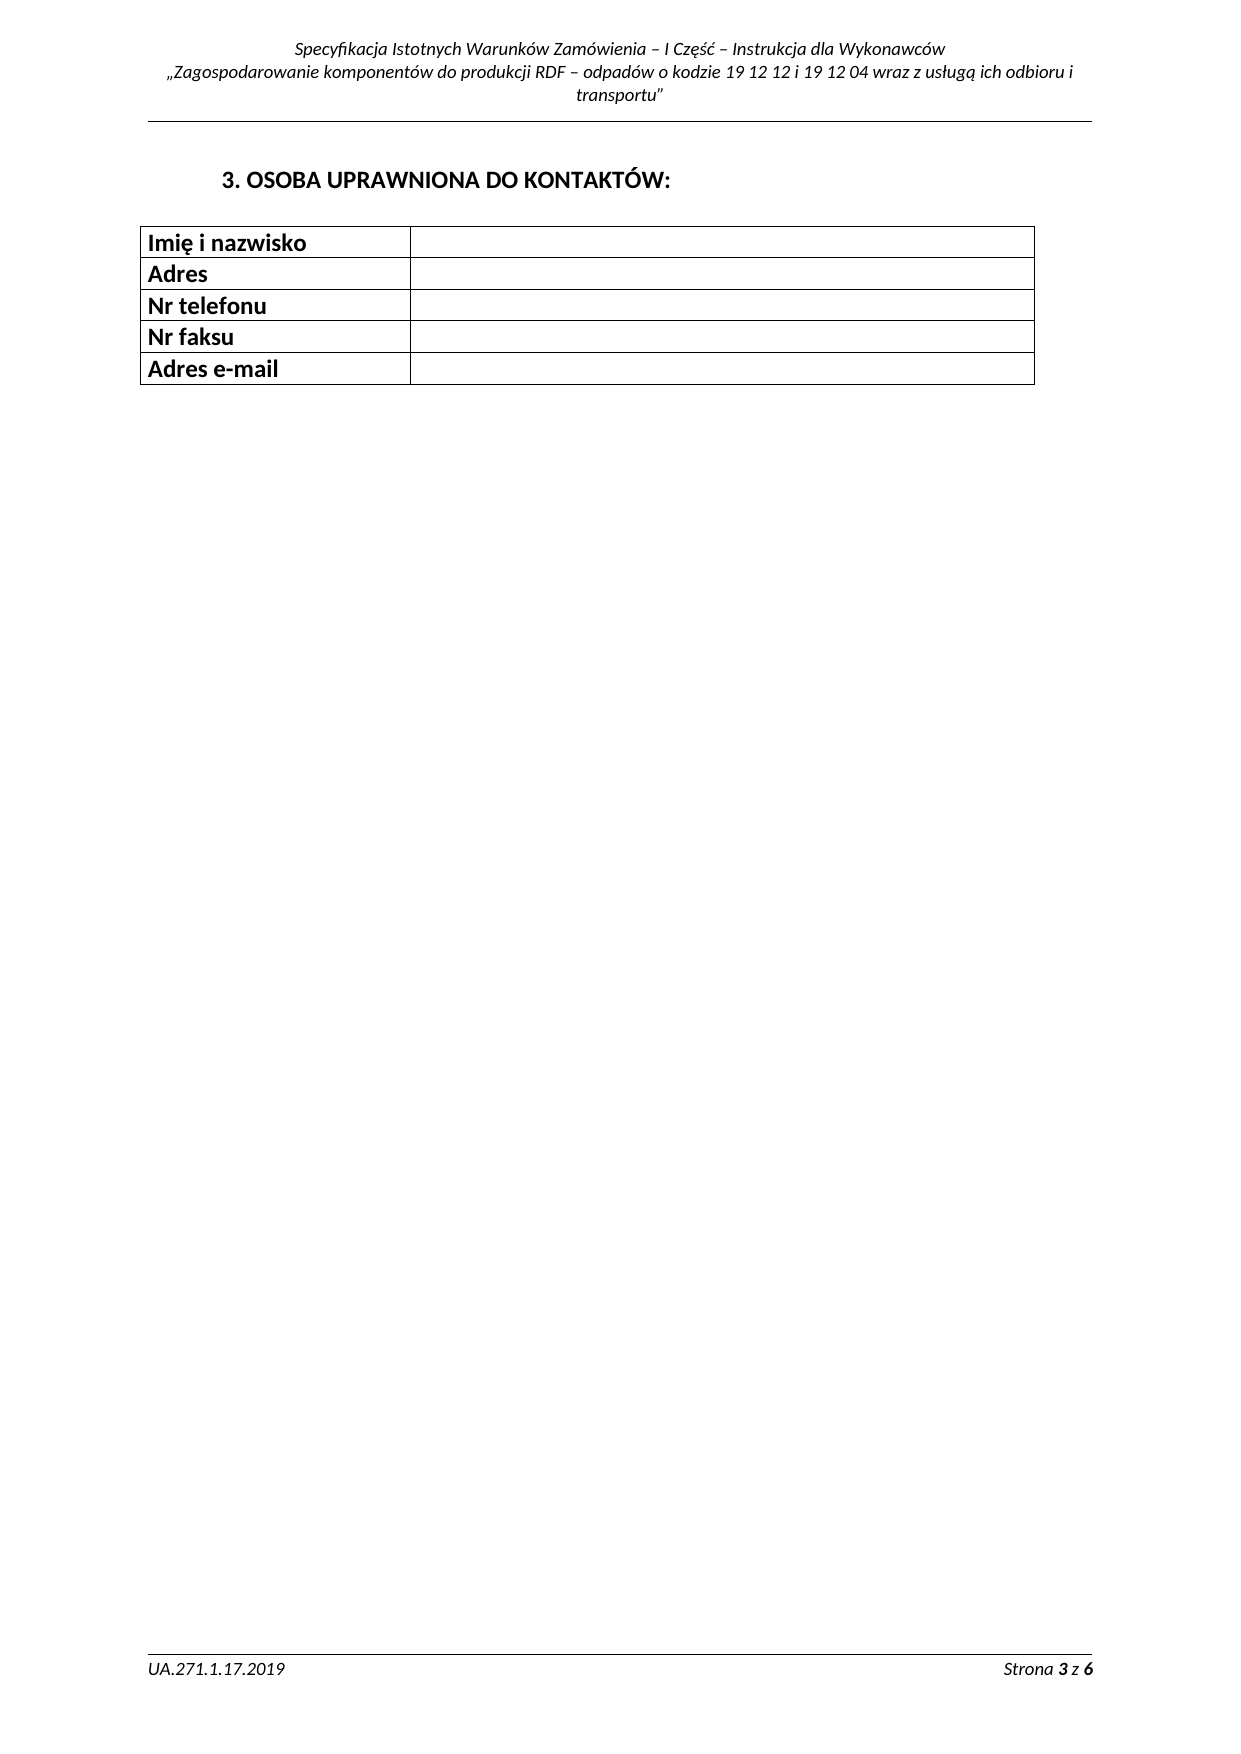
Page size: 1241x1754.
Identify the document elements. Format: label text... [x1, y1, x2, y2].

table_cell [411, 353, 1034, 383]
table_cell [411, 290, 1034, 320]
table_header Imię i nazwisko [141, 227, 410, 257]
table_cell Adres [141, 258, 410, 289]
table_cell Nr faksu [141, 321, 410, 352]
table_cell Nr telefonu [141, 290, 410, 320]
table_cell [411, 321, 1034, 352]
table_cell Adres e-mail [141, 353, 410, 383]
table_cell [411, 258, 1034, 289]
table_header [411, 227, 1034, 257]
list 3. OSOBA UPRAWNIONA DO KONTAKTÓW: [148, 164, 1092, 195]
